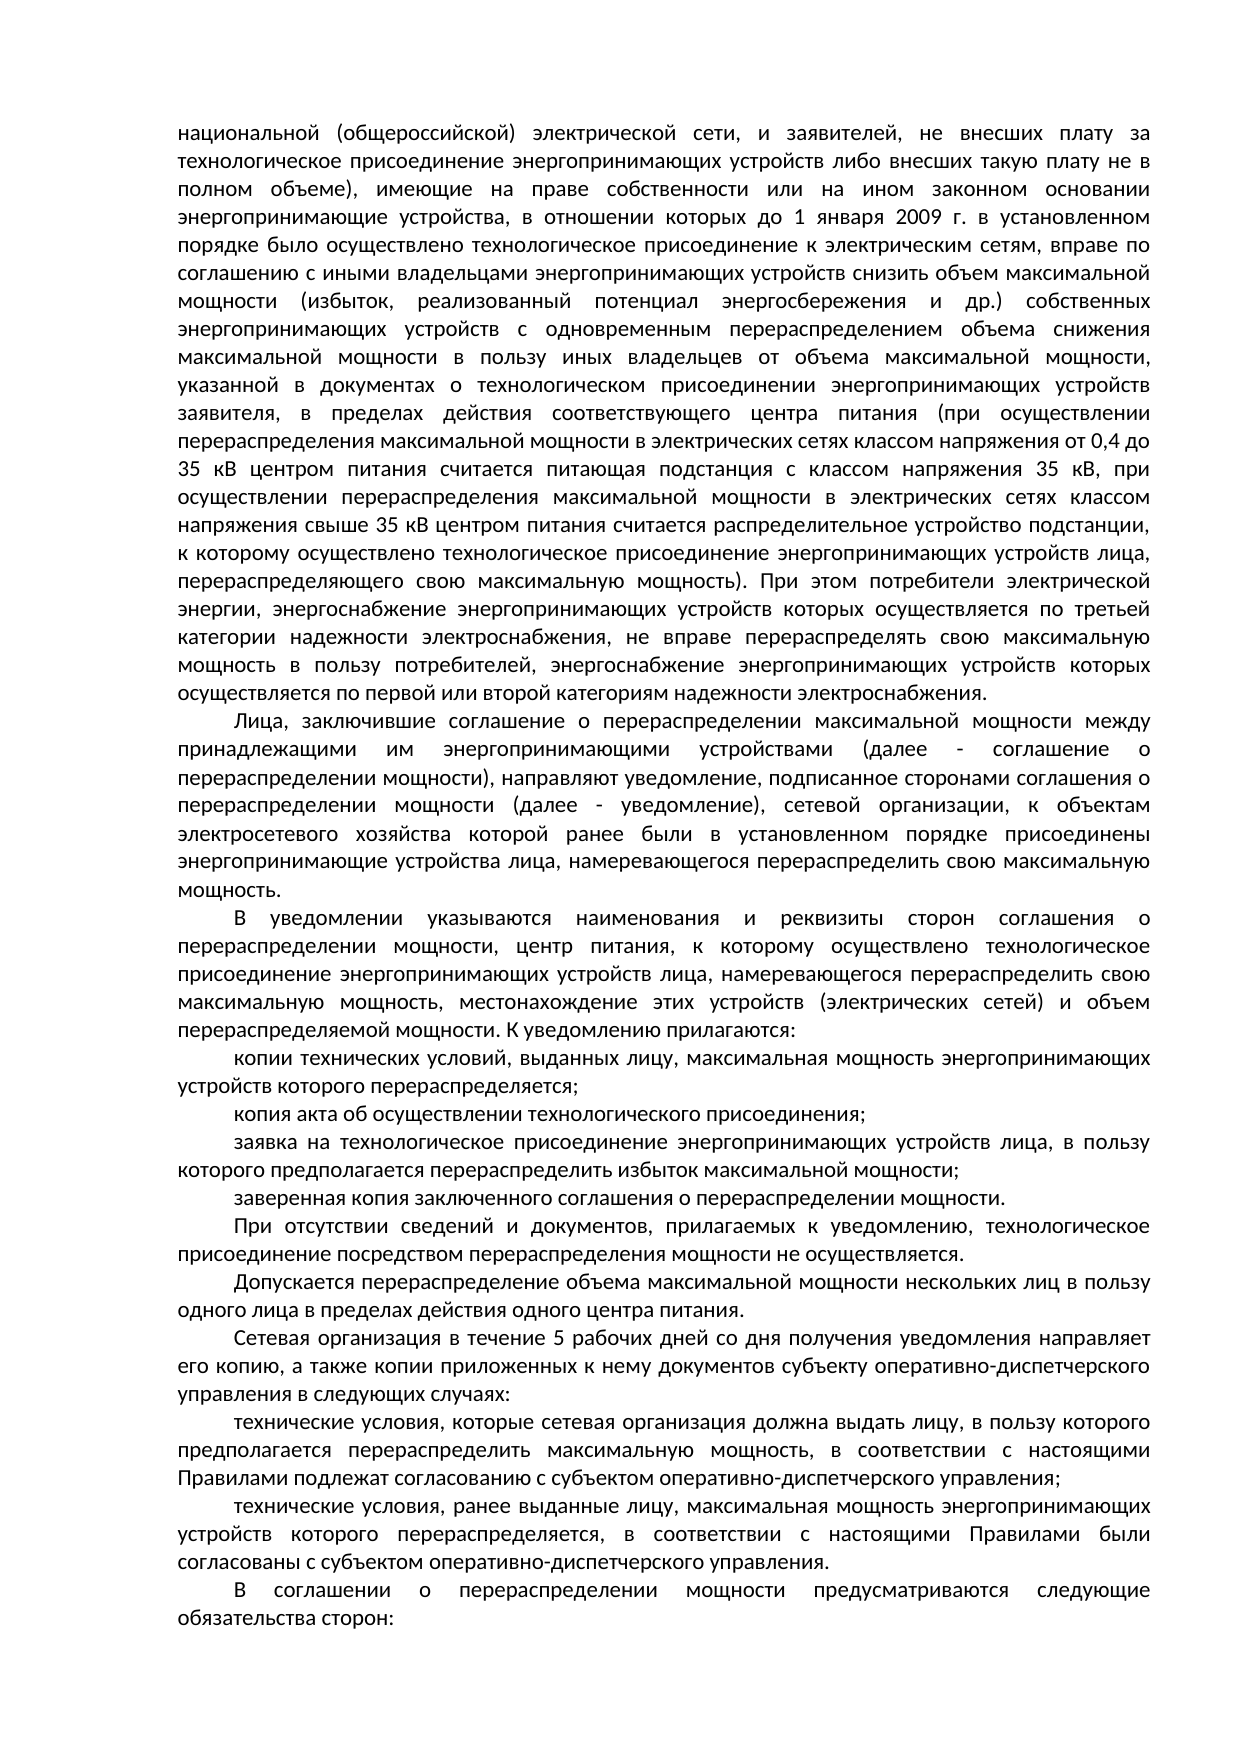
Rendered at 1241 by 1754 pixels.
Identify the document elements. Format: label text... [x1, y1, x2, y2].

text Допускается перераспределение объема максимальной мощности нескольких лиц в пользу одного лица в пределах действия одного центра питания. [177, 1267, 1152, 1323]
text Сетевая организация в течение 5 рабочих дней со дня получения уведомления направляет его копию, а также копии приложенных к нему документов субъекту оперативно-диспетчерского управления в следующих случаях: [177, 1323, 1152, 1407]
text технические условия, ранее выданные лицу, максимальная мощность энергопринимающих устройств которого перераспределяется, в соответствии с настоящими Правилами были согласованы с субъектом оперативно-диспетчерского управления. [177, 1491, 1152, 1575]
text В уведомлении указываются наименования и реквизиты сторон соглашения о перераспределении мощности, центр питания, к которому осуществлено технологическое присоединение энергопринимающих устройств лица, намеревающегося перераспределить свою максимальную мощность, местонахождение этих устройств (электрических сетей) и объем перераспределяемой мощности. К уведомлению прилагаются: [177, 903, 1152, 1043]
text Лица, заключившие соглашение о перераспределении максимальной мощности между принадлежащими им энергопринимающими устройствами (далее - соглашение о перераспределении мощности), направляют уведомление, подписанное сторонами соглашения о перераспределении мощности (далее - уведомление), сетевой организации, к объектам электросетевого хозяйства которой ранее были в установленном порядке присоединены энергопринимающие устройства лица, намеревающегося перераспределить свою максимальную мощность. [177, 707, 1152, 903]
text копия акта об осуществлении технологического присоединения; [177, 1099, 1152, 1127]
text заявка на технологическое присоединение энергопринимающих устройств лица, в пользу которого предполагается перераспределить избыток максимальной мощности; [177, 1127, 1152, 1183]
text заверенная копия заключенного соглашения о перераспределении мощности. [177, 1183, 1152, 1211]
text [177, 118, 1152, 707]
text копии технических условий, выданных лицу, максимальная мощность энергопринимающих устройств которого перераспределяется; [177, 1043, 1152, 1099]
text При отсутствии сведений и документов, прилагаемых к уведомлению, технологическое присоединение посредством перераспределения мощности не осуществляется. [177, 1211, 1152, 1267]
text технические условия, которые сетевая организация должна выдать лицу, в пользу которого предполагается перераспределить максимальную мощность, в соответствии с настоящими Правилами подлежат согласованию с субъектом оперативно-диспетчерского управления; [177, 1407, 1152, 1491]
text В соглашении о перераспределении мощности предусматриваются следующие обязательства сторон: [177, 1575, 1152, 1631]
